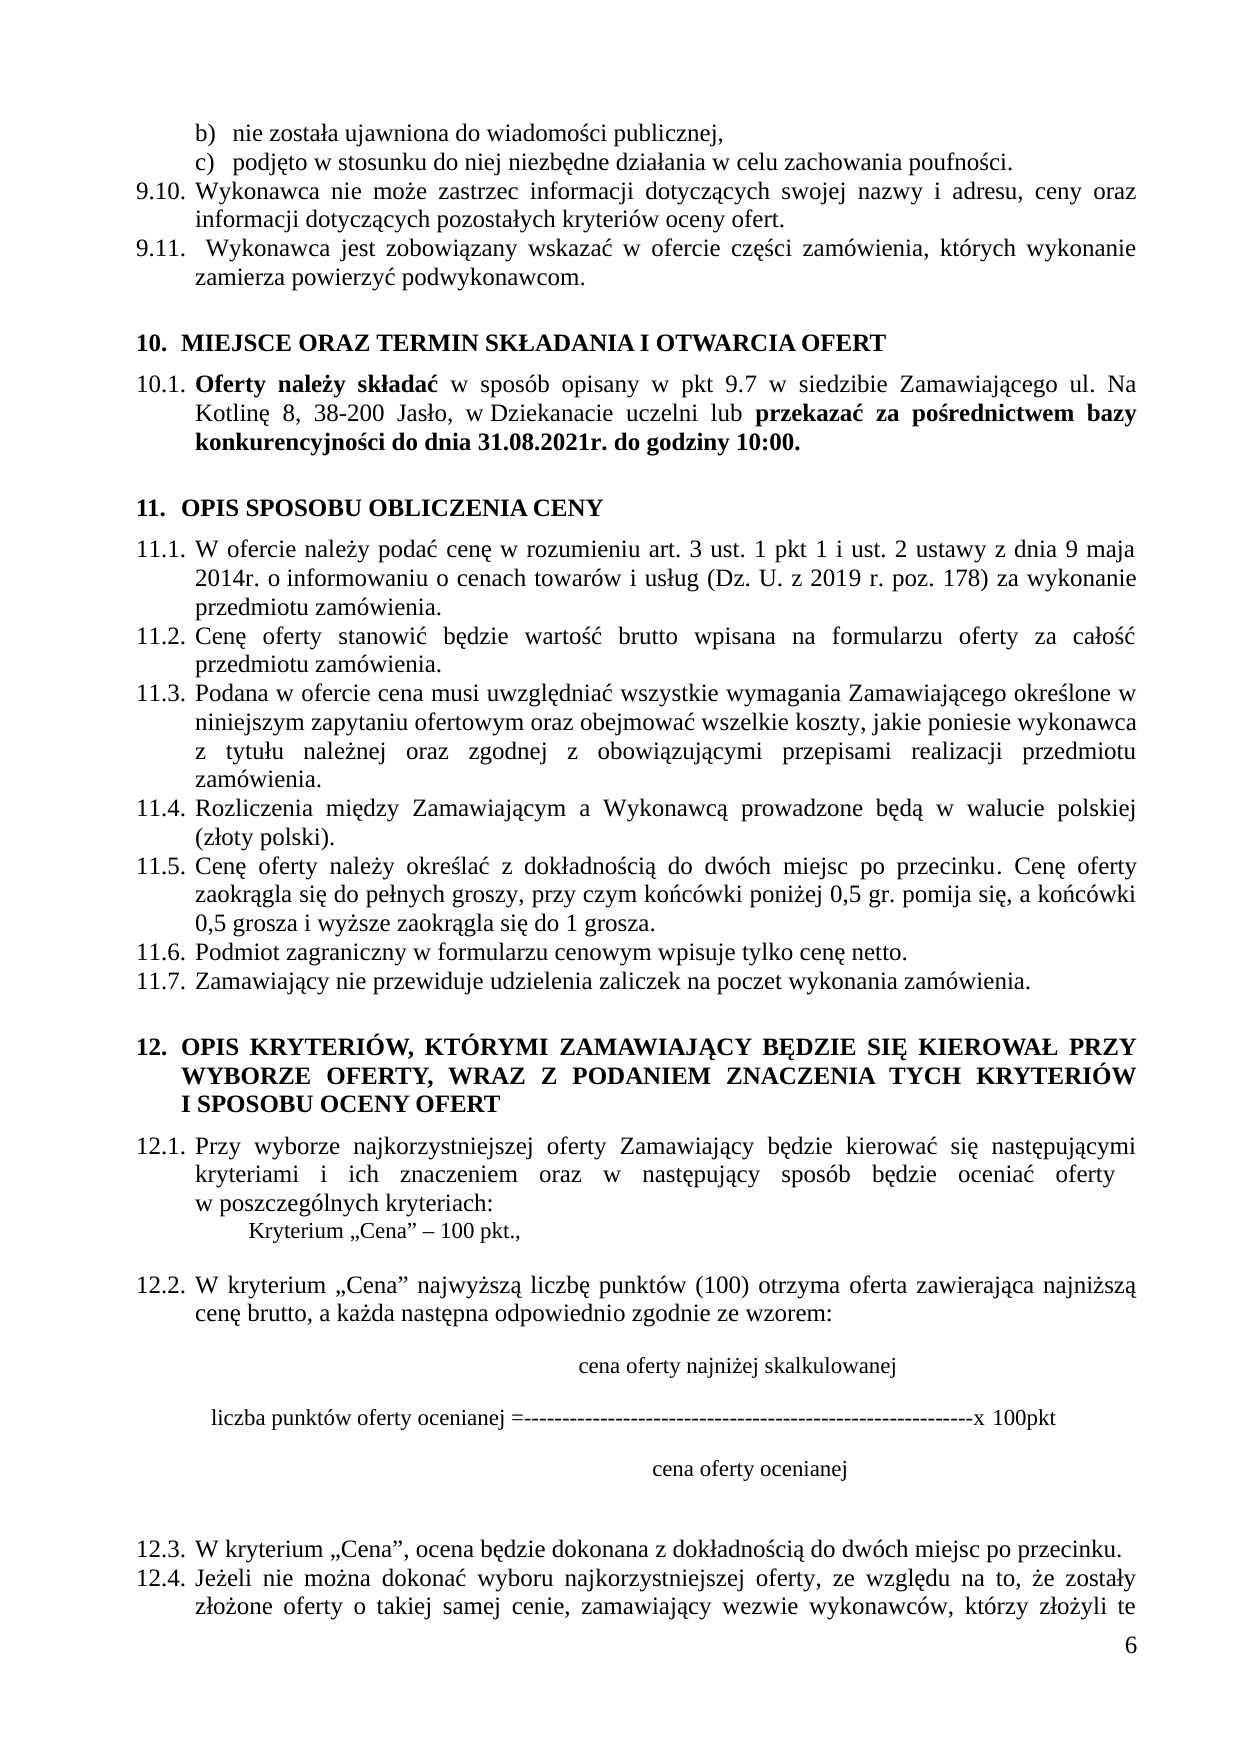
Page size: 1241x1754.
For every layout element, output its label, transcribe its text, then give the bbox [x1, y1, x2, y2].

list cena oferty najniżej skalkulowanej [211, 1352, 1137, 1378]
subtitle W kryterium „Cena”, ocena będzie dokonana z dokładnością do dwóch miejsc po przecinku. [136, 1534, 1137, 1563]
subtitle Cenę oferty stanowić będzie wartość brutto wpisana na formularzu oferty za całość przedmiotu zamówienia. [136, 621, 1137, 678]
subtitle Podmiot zagraniczny w formularzu cenowym wpisuje tylko cenę netto. [136, 937, 1137, 966]
subtitle Opis kryteriów, którymi zamawiający będzie się kierował przy wyborze oferty, wraz z podaniem znaczenia tych kryteriów i sposobu oceny ofert [136, 1032, 1137, 1118]
subtitle W kryterium „Cena” najwyższą liczbę punktów (100) otrzyma oferta zawierająca najniższą cenę brutto, a każda następna odpowiednio zgodnie ze wzorem: [136, 1270, 1137, 1327]
subtitle Rozliczenia między Zamawiającym a Wykonawcą prowadzone będą w walucie polskiej (złoty polski). [136, 793, 1137, 851]
subtitle Zamawiający nie przewiduje udzielenia zaliczek na poczet wykonania zamówienia. [136, 966, 1137, 994]
subtitle Przy wyborze najkorzystniejszej oferty Zamawiający będzie kierować się następującymi kryteriami i ich znaczeniem oraz w następujący sposób będzie oceniać oferty w poszczególnych kryteriach: [136, 1131, 1137, 1217]
subtitle Miejsce oraz termin składania i otwarcia ofert [136, 328, 1137, 357]
subtitle Wykonawca jest zobowiązany wskazać w ofercie części zamówienia, których wykonanie zamierza powierzyć podwykonawcom. [136, 233, 1137, 291]
list nie została ujawniona do wiadomości publicznej, [195, 118, 1137, 147]
subtitle W ofercie należy podać cenę w rozumieniu art. 3 ust. 1 pkt 1 i ust. 2 ustawy z dnia 9 maja 2014r. o informowaniu o cenach towarów i usług (Dz. U. z 2019 r. poz. 178) za wykonanie przedmiotu zamówienia. [136, 534, 1137, 621]
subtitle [136, 1563, 1137, 1620]
subtitle Wykonawca nie może zastrzec informacji dotyczących swojej nazwy i adresu, ceny oraz informacji dotyczących pozostałych kryteriów oceny ofert. [136, 176, 1137, 233]
subtitle Cenę oferty należy określać z dokładnością do dwóch miejsc po przecinku. Cenę oferty zaokrągla się do pełnych groszy, przy czym końcówki poniżej 0,5 gr. pomija się, a końcówki 0,5 grosza i wyższe zaokrągla się do 1 grosza. [136, 851, 1137, 937]
subtitle Opis sposobu obliczenia ceny [136, 493, 1137, 522]
subtitle Oferty należy składać w sposób opisany w pkt 9.7 w siedzibie Zamawiającego ul. Na Kotlinę 8, 38-200 Jasło, w Dziekanacie uczelni lub przekazać za pośrednictwem bazy konkurencyjności do dnia 31.08.2021r. do godziny 10:00. [136, 369, 1137, 456]
list podjęto w stosunku do niej niezbędne działania w celu zachowania poufności. [195, 147, 1137, 176]
subtitle Podana w ofercie cena musi uwzględniać wszystkie wymagania Zamawiającego określone w niniejszym zapytaniu ofertowym oraz obejmować wszelkie koszty, jakie poniesie wykonawca z tytułu należnej oraz zgodnej z obowiązującymi przepisami realizacji przedmiotu zamówienia. [136, 678, 1137, 793]
list liczba punktów oferty ocenianej =-----------------------------------------------------------x 100pkt [211, 1403, 1137, 1430]
list cena oferty ocenianej [211, 1455, 1137, 1481]
list Kryterium „Cena” – 100 pkt., [248, 1217, 1137, 1243]
